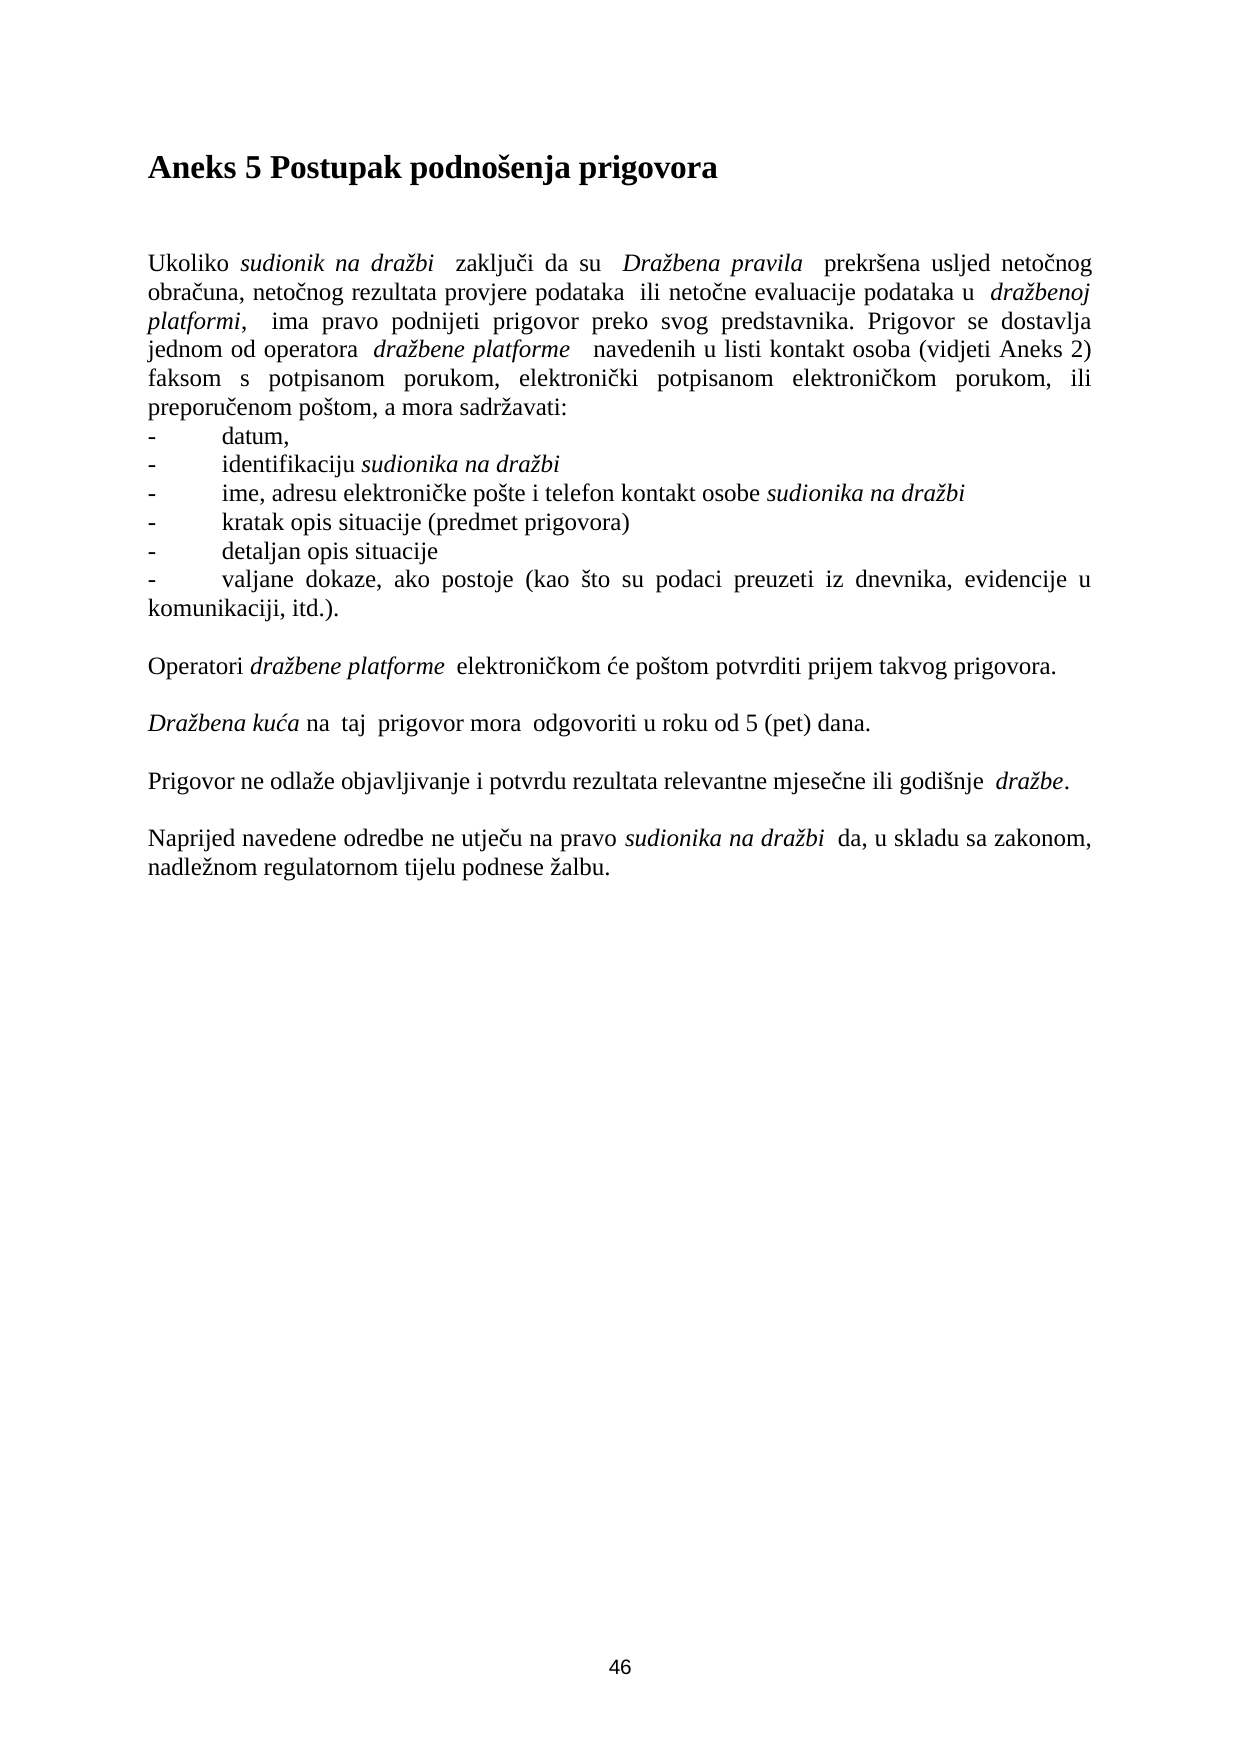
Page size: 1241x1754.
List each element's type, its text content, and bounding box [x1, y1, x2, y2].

text Dražbena kuća na taj prigovor mora odgovoriti u roku od 5 (pet) dana. [148, 708, 1092, 737]
list ime, adresu elektroničke pošte i telefon kontakt osobe sudionika na dražbi [148, 478, 1092, 507]
text Naprijed navedene odredbe ne utječu na pravo sudionika na dražbi da, u skladu sa zakonom, nadležnom regulatornom tijelu podnese žalbu. [148, 823, 1092, 881]
text Prigovor ne odlaže objavljivanje i potvrdu rezultata relevantne mjesečne ili godišnje dražbe. [148, 766, 1092, 794]
text Operatori dražbene platforme elektroničkom će poštom potvrditi prijem takvog prigovora. [148, 651, 1092, 679]
list kratak opis situacije (predmet prigovora) [148, 507, 1092, 536]
text Aneks 5 Postupak podnošenja prigovora [148, 148, 1092, 186]
list detaljan opis situacije [148, 536, 1092, 564]
list identifikaciju sudionika na dražbi [148, 449, 1092, 478]
text Ukoliko sudionik na dražbi zaključi da su Dražbena pravila prekršena usljed netočnog obračuna, netočnog rezultata provjere podataka ili netočne evaluacije podataka u dražbenoj platformi, ima pravo podnijeti prigovor preko svog predstavnika. Prigovor se dostavlja jednom od operatora dražbene platforme navedenih u listi kontakt osoba (vidjeti Aneks 2) faksom s potpisanom porukom, elektronički potpisanom elektroničkom porukom, ili preporučenom poštom, a mora sadržavati: [148, 248, 1092, 421]
list datum, [148, 421, 1092, 449]
list valjane dokaze, ako postoje (kao što su podaci preuzeti iz dnevnika, evidencije u komunikaciji, itd.). [148, 564, 1092, 622]
